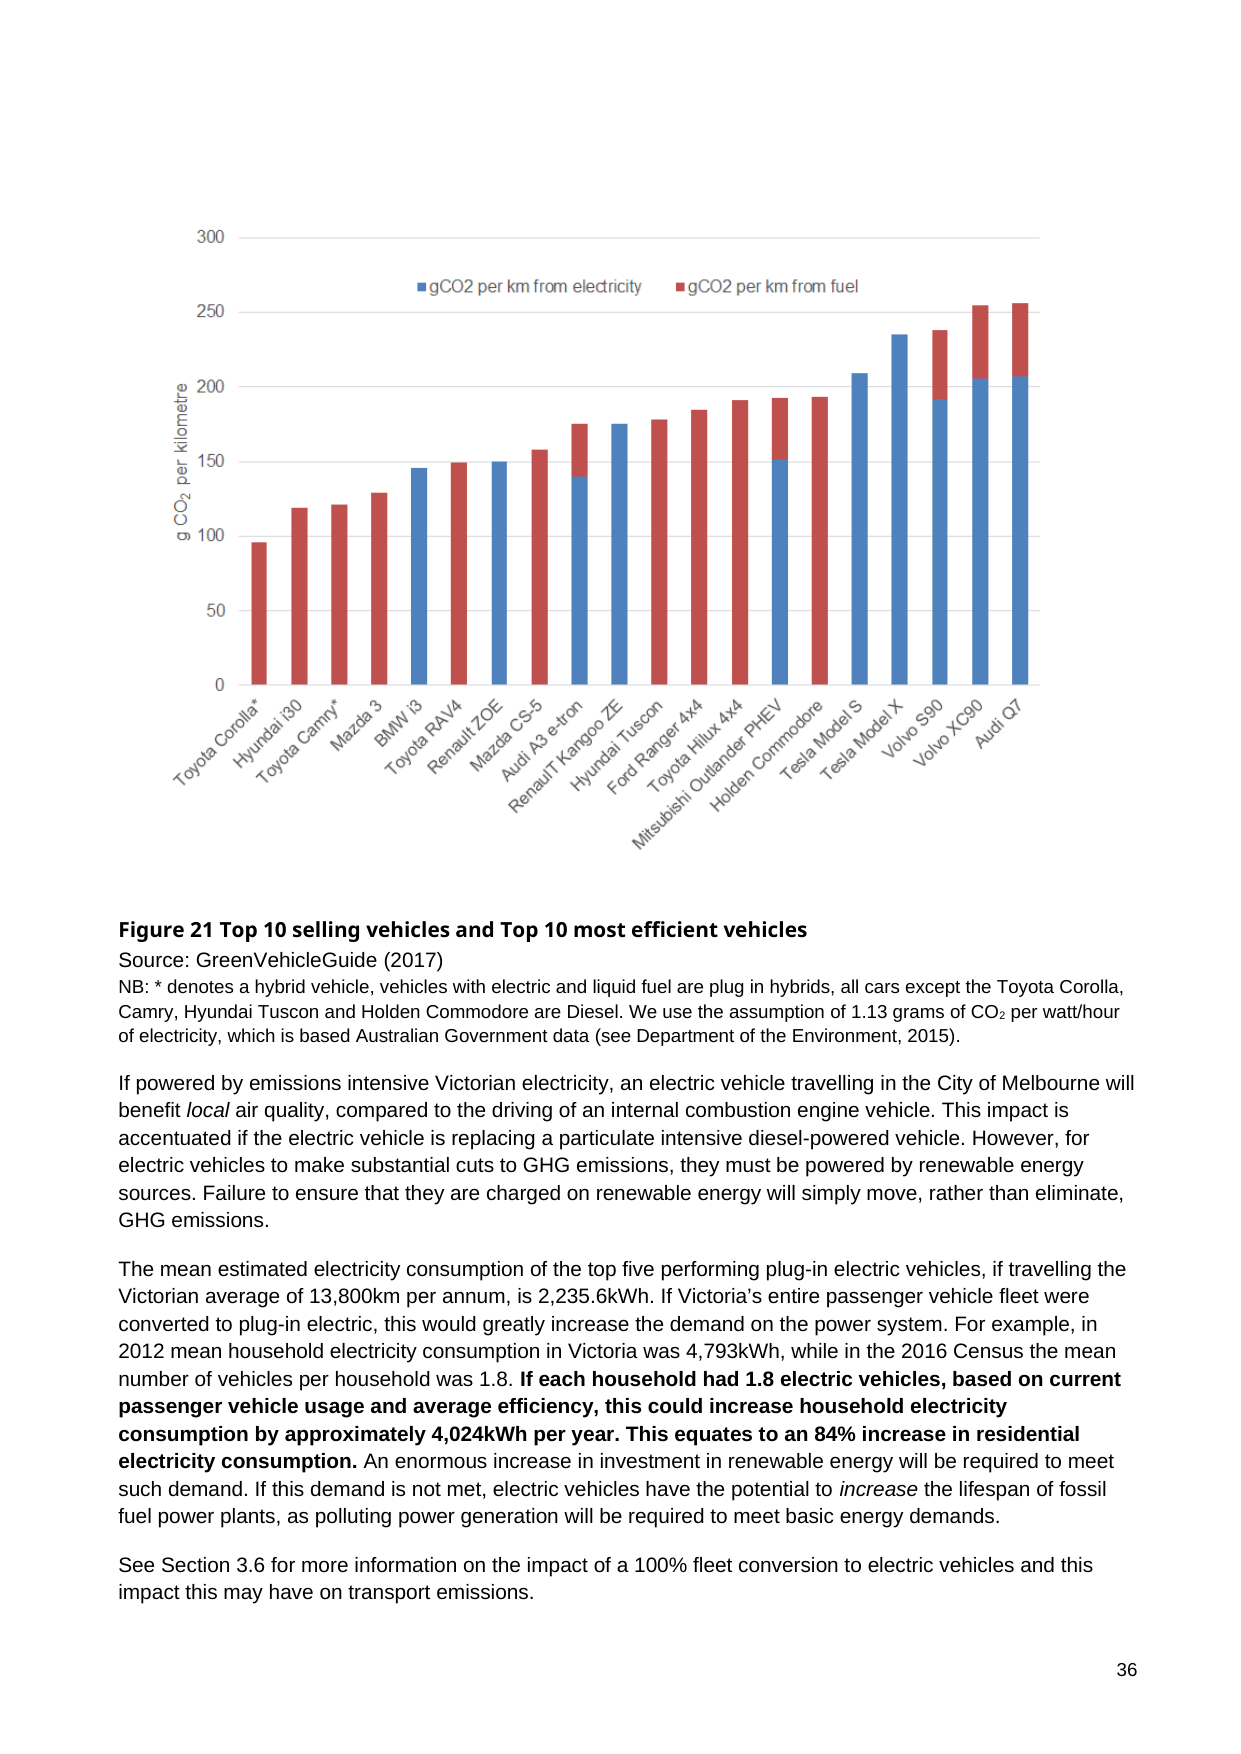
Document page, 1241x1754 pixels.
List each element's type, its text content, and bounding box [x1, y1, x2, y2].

text See Section 3.6 for more information on the impact of a 100% fleet conversion to electric vehicles and this impact this may have on transport emissions. [118, 1552, 1137, 1604]
text NB: * denotes a hybrid vehicle, vehicles with electric and liquid fuel are plug in hybrids, all cars except the Toyota Corolla, Camry, Hyundai Tuscon and Holden Commodore are Diesel. We use the assumption of 1.13 grams of CO2 per watt/hour of electricity, which is based Australian Government data (see Department of the Environment, 2015). [118, 976, 1137, 1047]
text If powered by emissions intensive Victorian electricity, an electric vehicle travelling in the City of Melbourne will benefit local air quality, compared to the driving of an internal combustion engine vehicle. This impact is accentuated if the electric vehicle is replacing a particulate intensive diesel-powered vehicle. However, for electric vehicles to make substantial cuts to GHG emissions, they must be powered by renewable energy sources. Failure to ensure that they are charged on renewable energy will simply move, rather than eliminate, GHG emissions. [118, 1071, 1137, 1232]
picture [118, 147, 1094, 887]
text Figure 21 Top 10 selling vehicles and Top 10 most efficient vehicles [118, 916, 1137, 944]
text The mean estimated electricity consumption of the top five performing plug-in electric vehicles, if travelling the Victorian average of 13,800km per annum, is 2,235.6kWh. If Victoria’s entire passenger vehicle fleet were converted to plug-in electric, this would greatly increase the demand on the power system. For example, in 2012 mean household electricity consumption in Victoria was 4,793kWh, while in the 2016 Census the mean number of vehicles per household was 1.8. If each household had 1.8 electric vehicles, based on current passenger vehicle usage and average efficiency, this could increase household electricity consumption by approximately 4,024kWh per year. This equates to an 84% increase in residential electricity consumption. An enormous increase in investment in renewable energy will be required to meet such demand. If this demand is not met, electric vehicles have the potential to increase the lifespan of fossil fuel power plants, as polluting power generation will be required to meet basic energy demands. [118, 1257, 1137, 1528]
text Source: GreenVehicleGuide (2017) [118, 948, 1137, 972]
